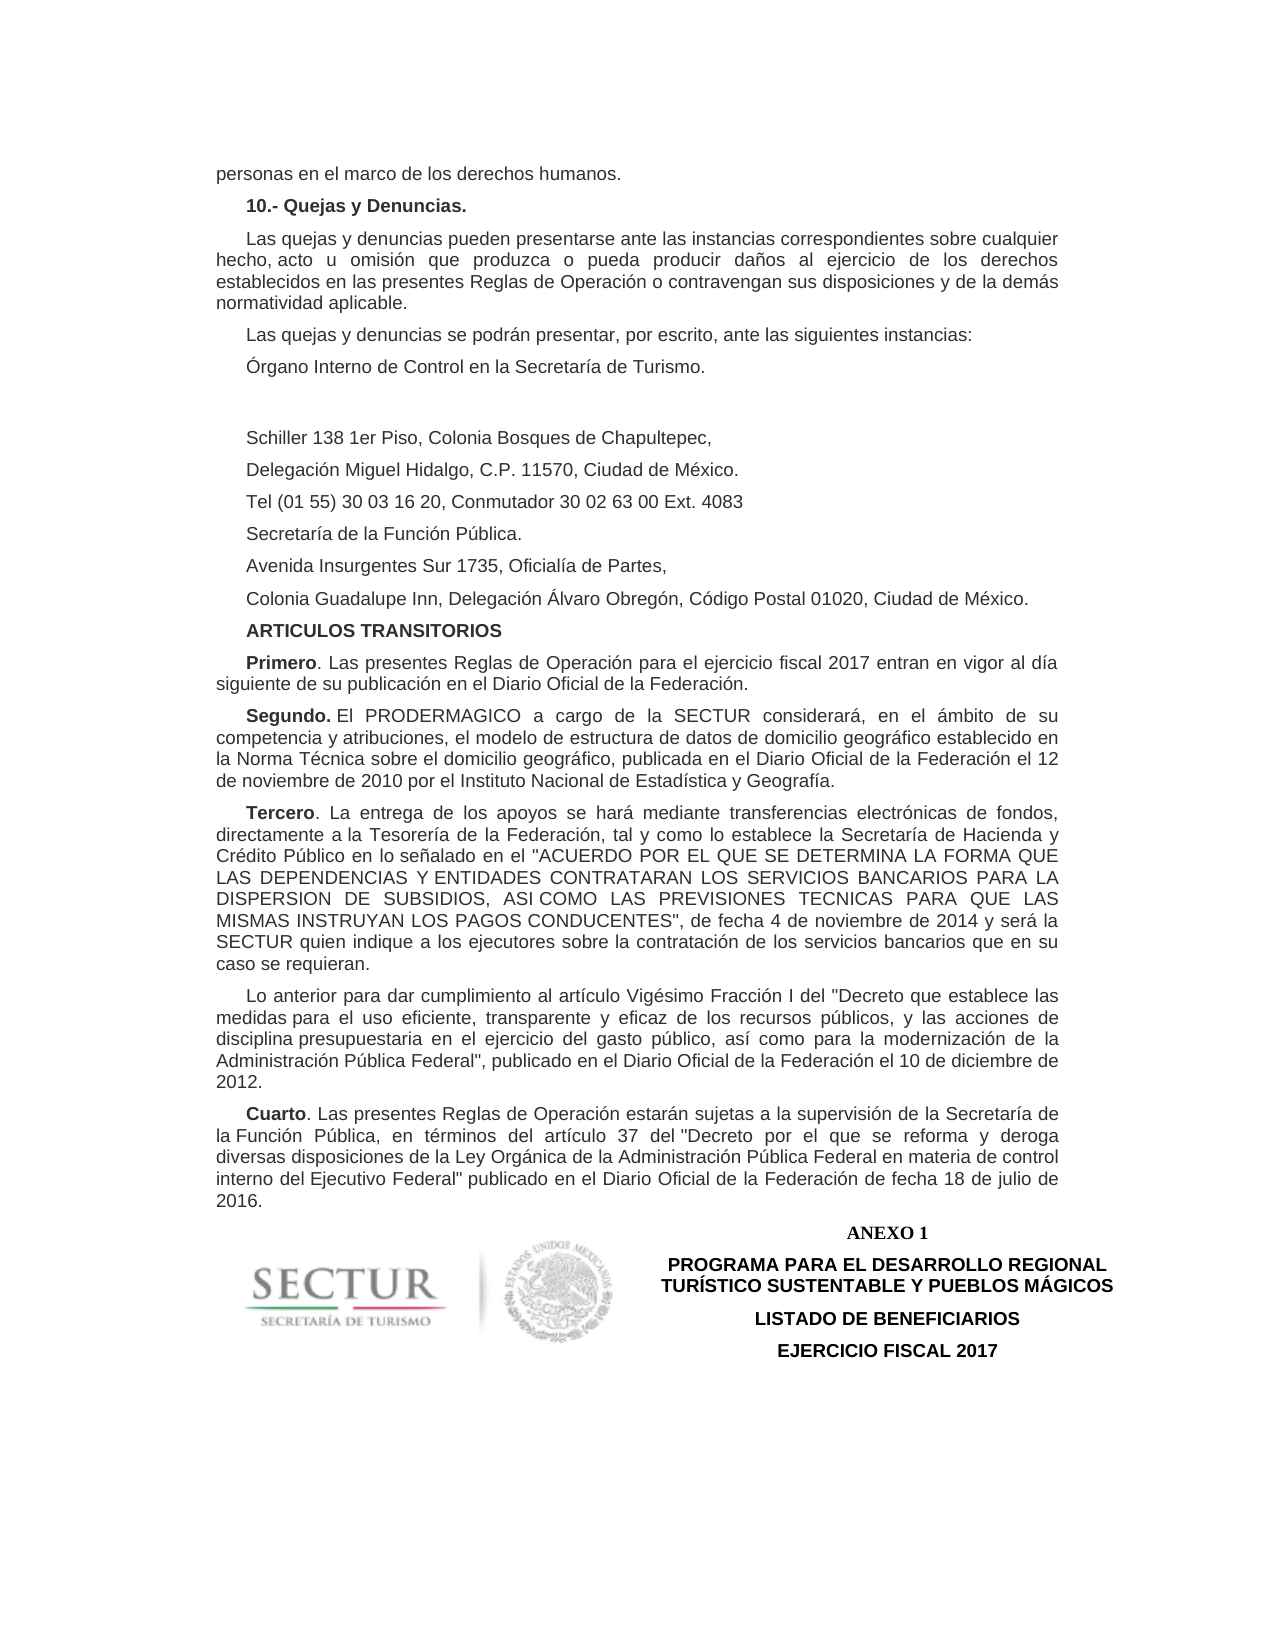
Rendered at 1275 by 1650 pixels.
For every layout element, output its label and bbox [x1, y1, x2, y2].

picture [230, 1221, 622, 1359]
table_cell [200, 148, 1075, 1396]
